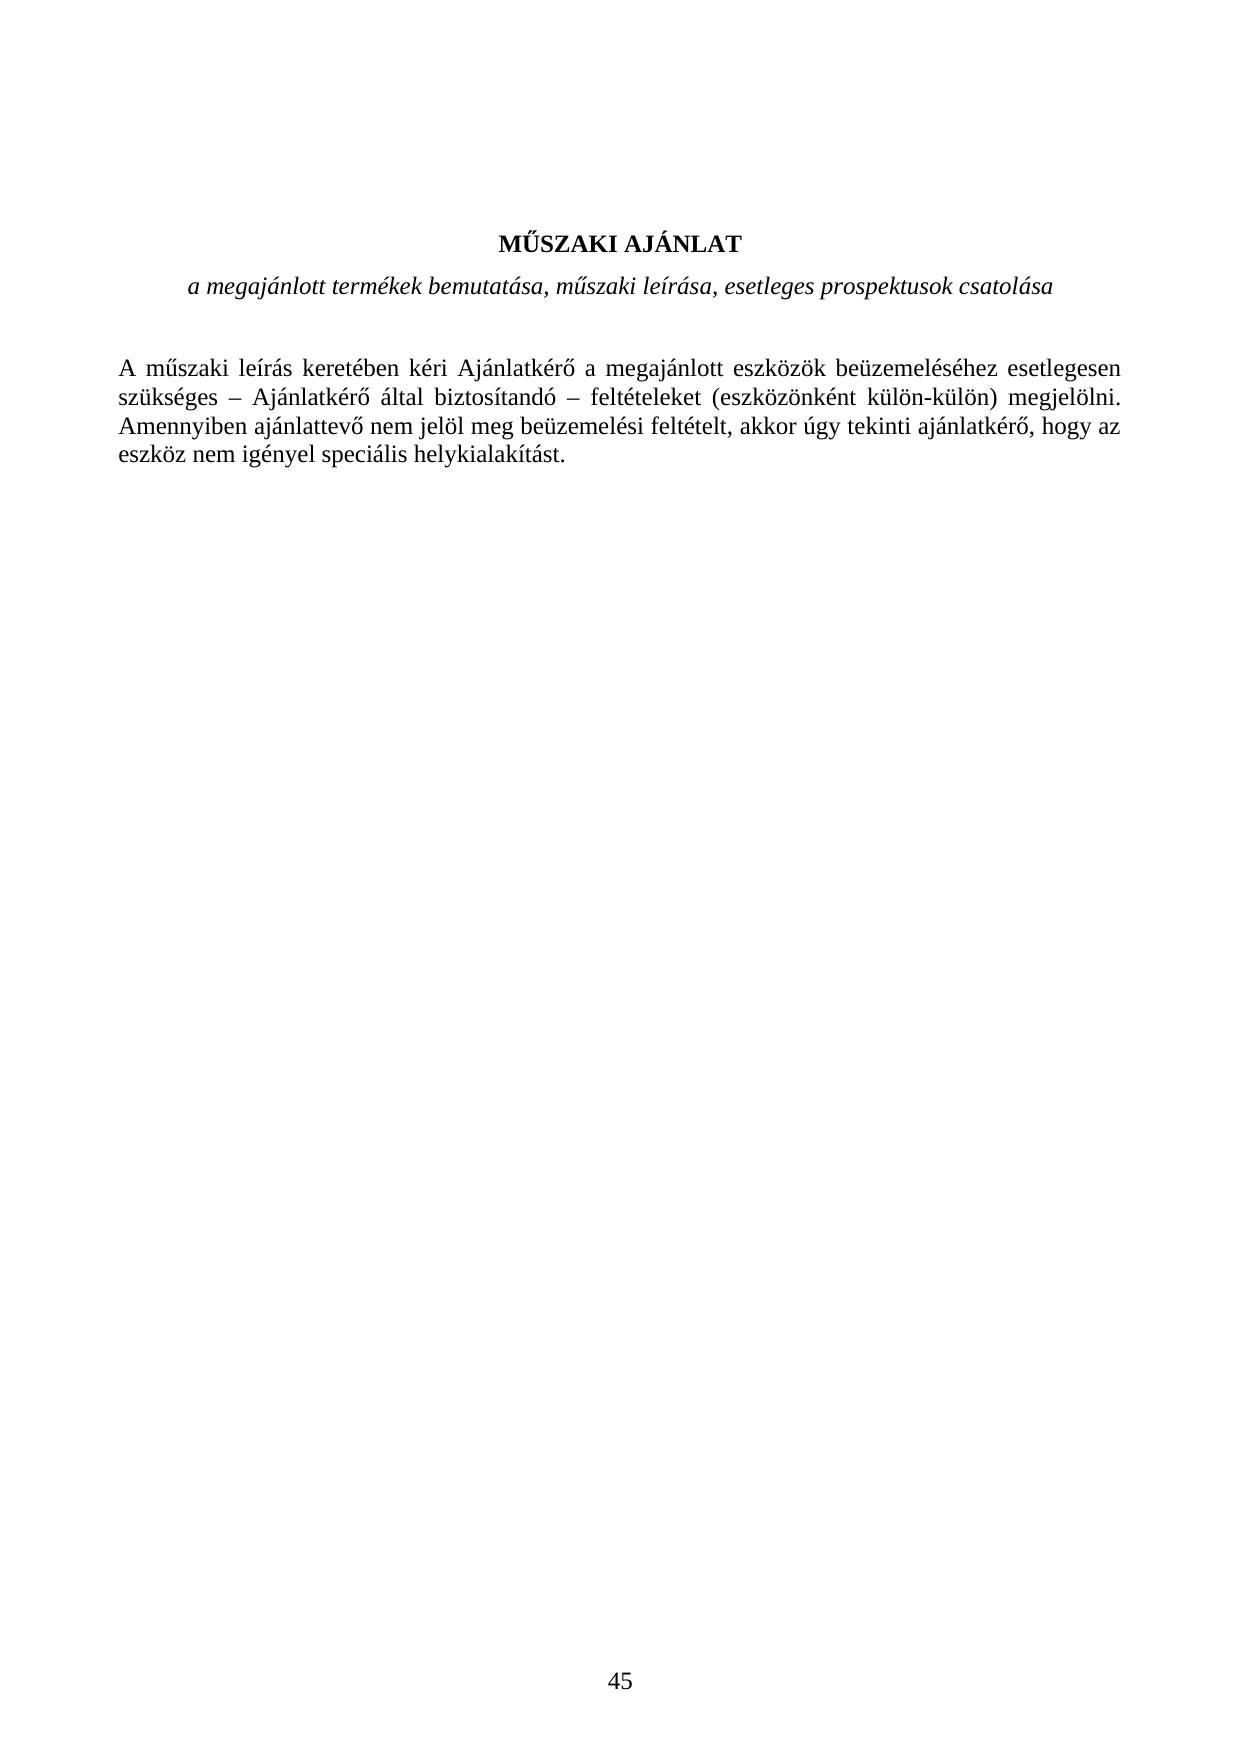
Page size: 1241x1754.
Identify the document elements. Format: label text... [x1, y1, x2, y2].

list A műszaki leírás keretében kéri Ajánlatkérő a megajánlott eszközök beüzemeléséhez esetlegesen szükséges – Ajánlatkérő által biztosítandó – feltételeket (eszközönként külön-külön) megjelölni. Amennyiben ajánlattevő nem jelöl meg beüzemelési feltételt, akkor úgy tekinti ajánlatkérő, hogy az eszköz nem igényel speciális helykialakítást. [118, 353, 1122, 468]
subtitle MŰSZAKI AJÁNLAT [118, 229, 1122, 258]
text a megajánlott termékek bemutatása, műszaki leírása, esetleges prospektusok csatolása [118, 271, 1123, 299]
